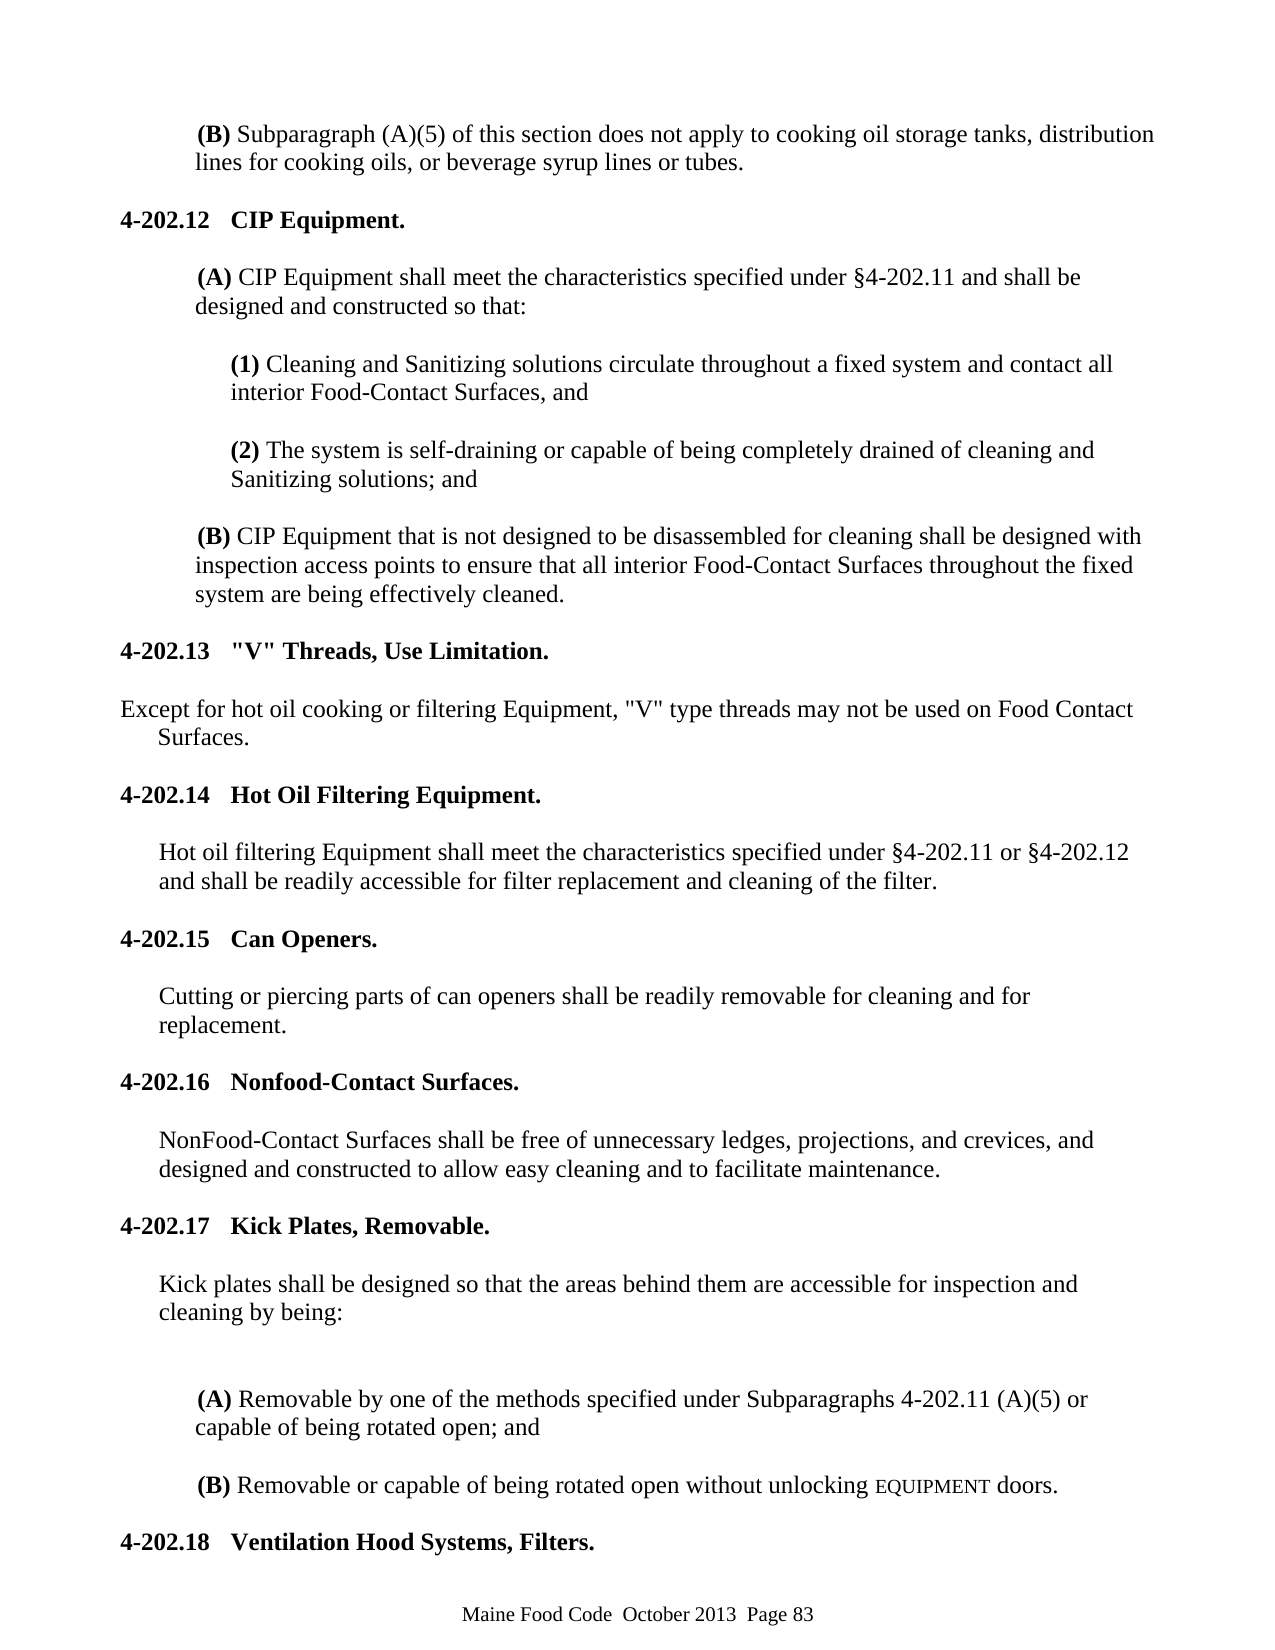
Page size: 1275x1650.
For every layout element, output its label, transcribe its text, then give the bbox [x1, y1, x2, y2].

text 4-202.13 "V" Threads, Use Limitation. [120, 636, 1155, 665]
text (B) Removable or capable of being rotated open without unlocking equipment doors. [120, 1470, 1155, 1499]
text (B) Subparagraph (A)(5) of this section does not apply to cooking oil storage tanks, distribution lines for cooking oils, or beverage syrup lines or tubes. [195, 119, 1155, 176]
text Cutting or piercing parts of can openers shall be readily removable for cleaning and for replacement. [158, 981, 1155, 1039]
text 4-202.15 Can Openers. [120, 924, 1155, 952]
text (A) CIP Equipment shall meet the characteristics specified under §4-202.11 and shall be designed and constructed so that: [195, 262, 1155, 320]
text Hot oil filtering Equipment shall meet the characteristics specified under §4-202.11 or §4-202.12 and shall be readily accessible for filter replacement and cleaning of the filter. [158, 837, 1155, 895]
text 4-202.16 Nonfood-Contact Surfaces. [120, 1067, 1155, 1096]
text 4-202.12 CIP Equipment. [120, 205, 1155, 234]
text inspection access points to ensure that all interior Food-Contact Surfaces throughout the fixed system are being effectively cleaned. [195, 550, 1155, 607]
text Kick plates shall be designed so that the areas behind them are accessible for inspection and cleaning by being: [158, 1269, 1155, 1326]
text (1) Cleaning and Sanitizing solutions circulate throughout a fixed system and contact all interior Food-Contact Surfaces, and [230, 349, 1155, 406]
text 4-202.17 Kick Plates, Removable. [120, 1211, 1155, 1240]
text NonFood-Contact Surfaces shall be free of unnecessary ledges, projections, and crevices, and designed and constructed to allow easy cleaning and to facilitate maintenance. [158, 1125, 1155, 1182]
text 4-202.14 Hot Oil Filtering Equipment. [120, 780, 1155, 809]
text 4-202.18 Ventilation Hood Systems, Filters. [120, 1527, 1155, 1556]
text (2) The system is self-draining or capable of being completely drained of cleaning and Sanitizing solutions; and [230, 435, 1155, 492]
text (B) CIP Equipment that is not designed to be disassembled for cleaning shall be designed with [195, 521, 1155, 550]
text (A) Removable by one of the methods specified under Subparagraphs 4-202.11 (A)(5) or capable of being rotated open; and [195, 1384, 1155, 1441]
text Except for hot oil cooking or filtering Equipment, "V" type threads may not be used on Food Contact Surfaces. [120, 694, 1155, 751]
